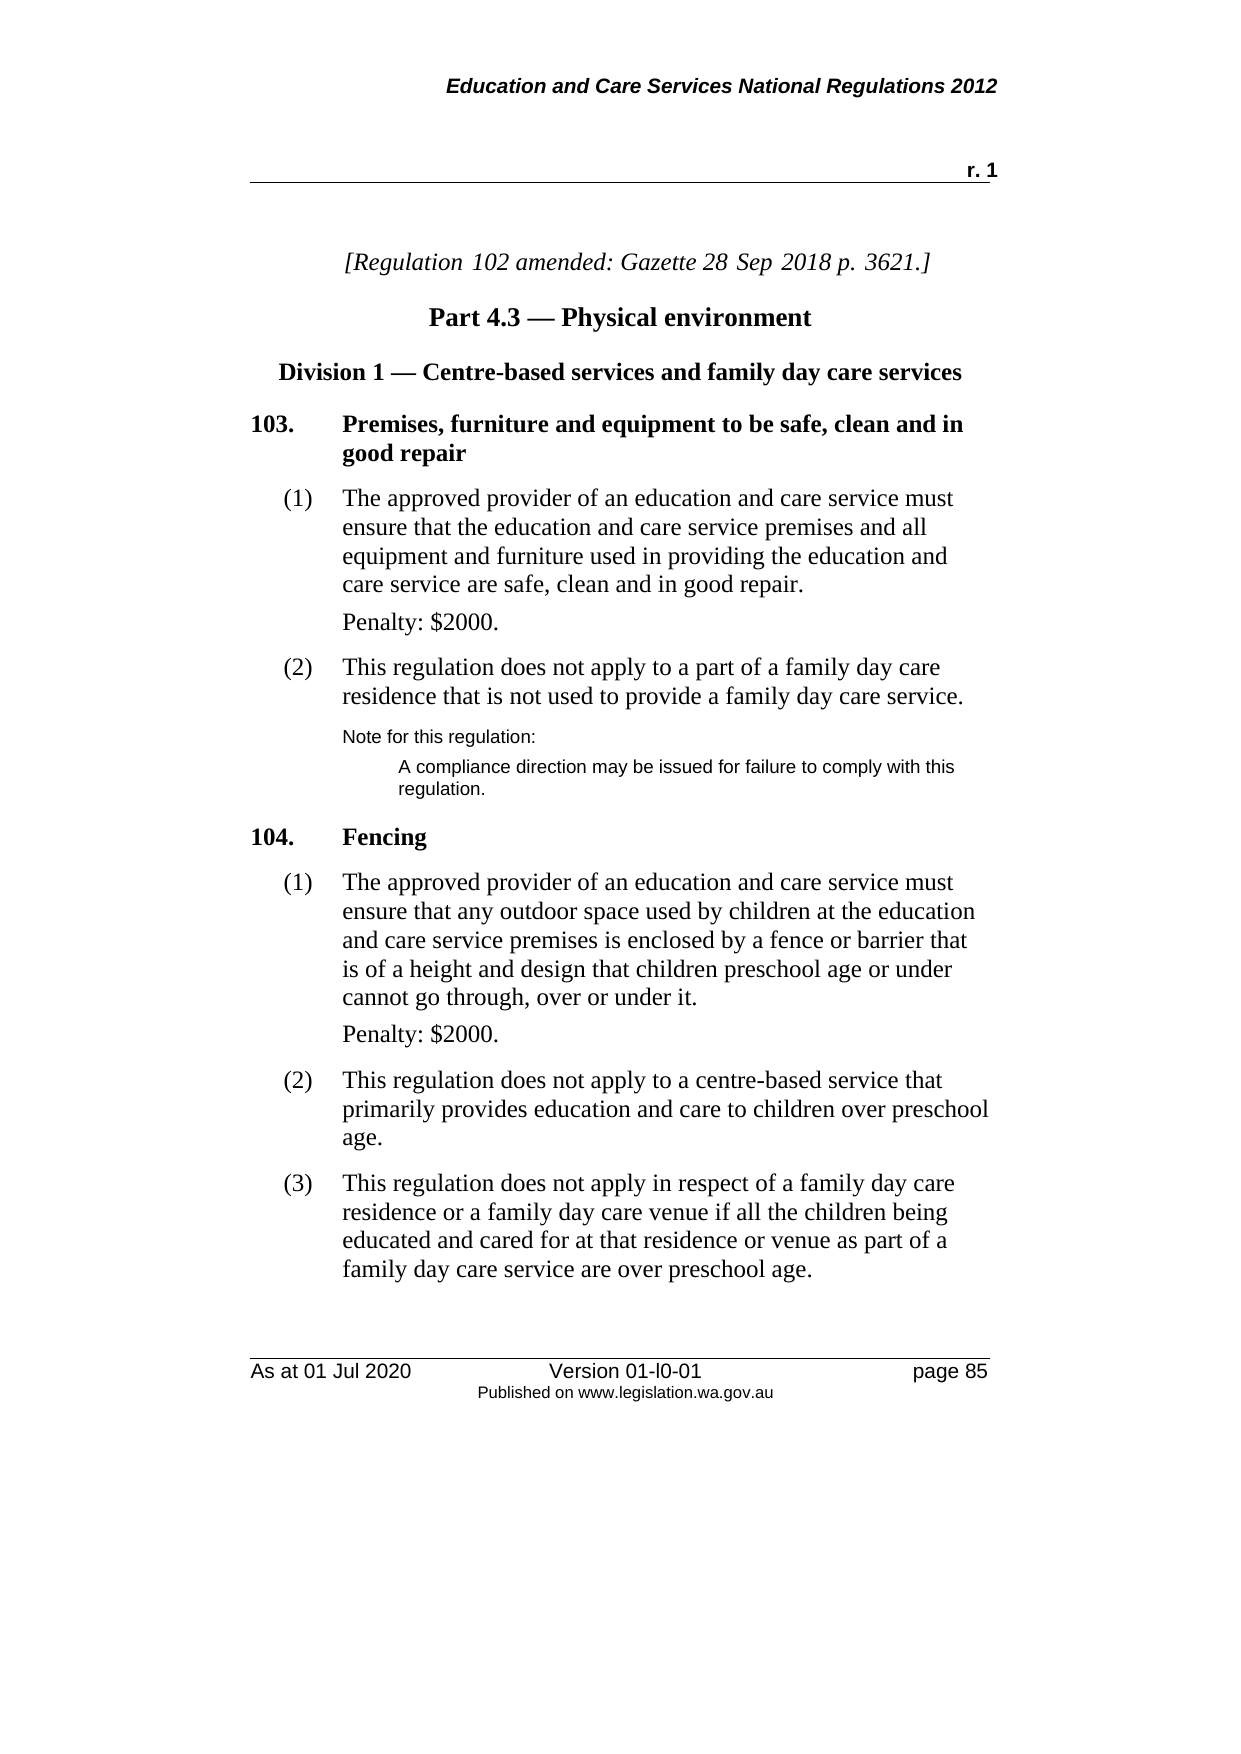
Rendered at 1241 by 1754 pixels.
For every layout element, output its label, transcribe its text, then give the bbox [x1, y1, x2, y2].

text [Regulation 102 amended: Gazette 28 Sep 2018 p. 3621.] [250, 247, 990, 276]
text (2) This regulation does not apply to a part of a family day care residence that is not used to provide a family day care service. [250, 652, 990, 709]
subtitle Part 4.3 — Physical environment [250, 301, 990, 332]
text A compliance direction may be issued for failure to comply with this regulation. [250, 756, 990, 799]
subtitle 104. Fencing [250, 822, 990, 851]
text (1) The approved provider of an education and care service must ensure that any outdoor space used by children at the education and care service premises is enclosed by a fence or barrier that is of a height and design that children preschool age or under cannot go through, over or under it. [250, 867, 990, 1011]
text (2) This regulation does not apply to a centre-based service that primarily provides education and care to children over preschool age. [250, 1065, 990, 1151]
subtitle 103. Premises, furniture and equipment to be safe, clean and in good repair [250, 409, 990, 467]
subtitle Note for this regulation: [250, 726, 990, 748]
subtitle Division 1 — Centre-based services and family day care services [250, 357, 990, 386]
text (3) This regulation does not apply in respect of a family day care residence or a family day care venue if all the children being educated and cared for at that residence or venue as part of a family day care service are over preschool age. [250, 1168, 990, 1283]
text Penalty: $2000. [250, 607, 990, 635]
text Penalty: $2000. [250, 1019, 990, 1048]
text (1) The approved provider of an education and care service must ensure that the education and care service premises and all equipment and furniture used in providing the education and care service are safe, clean and in good repair. [250, 483, 990, 598]
